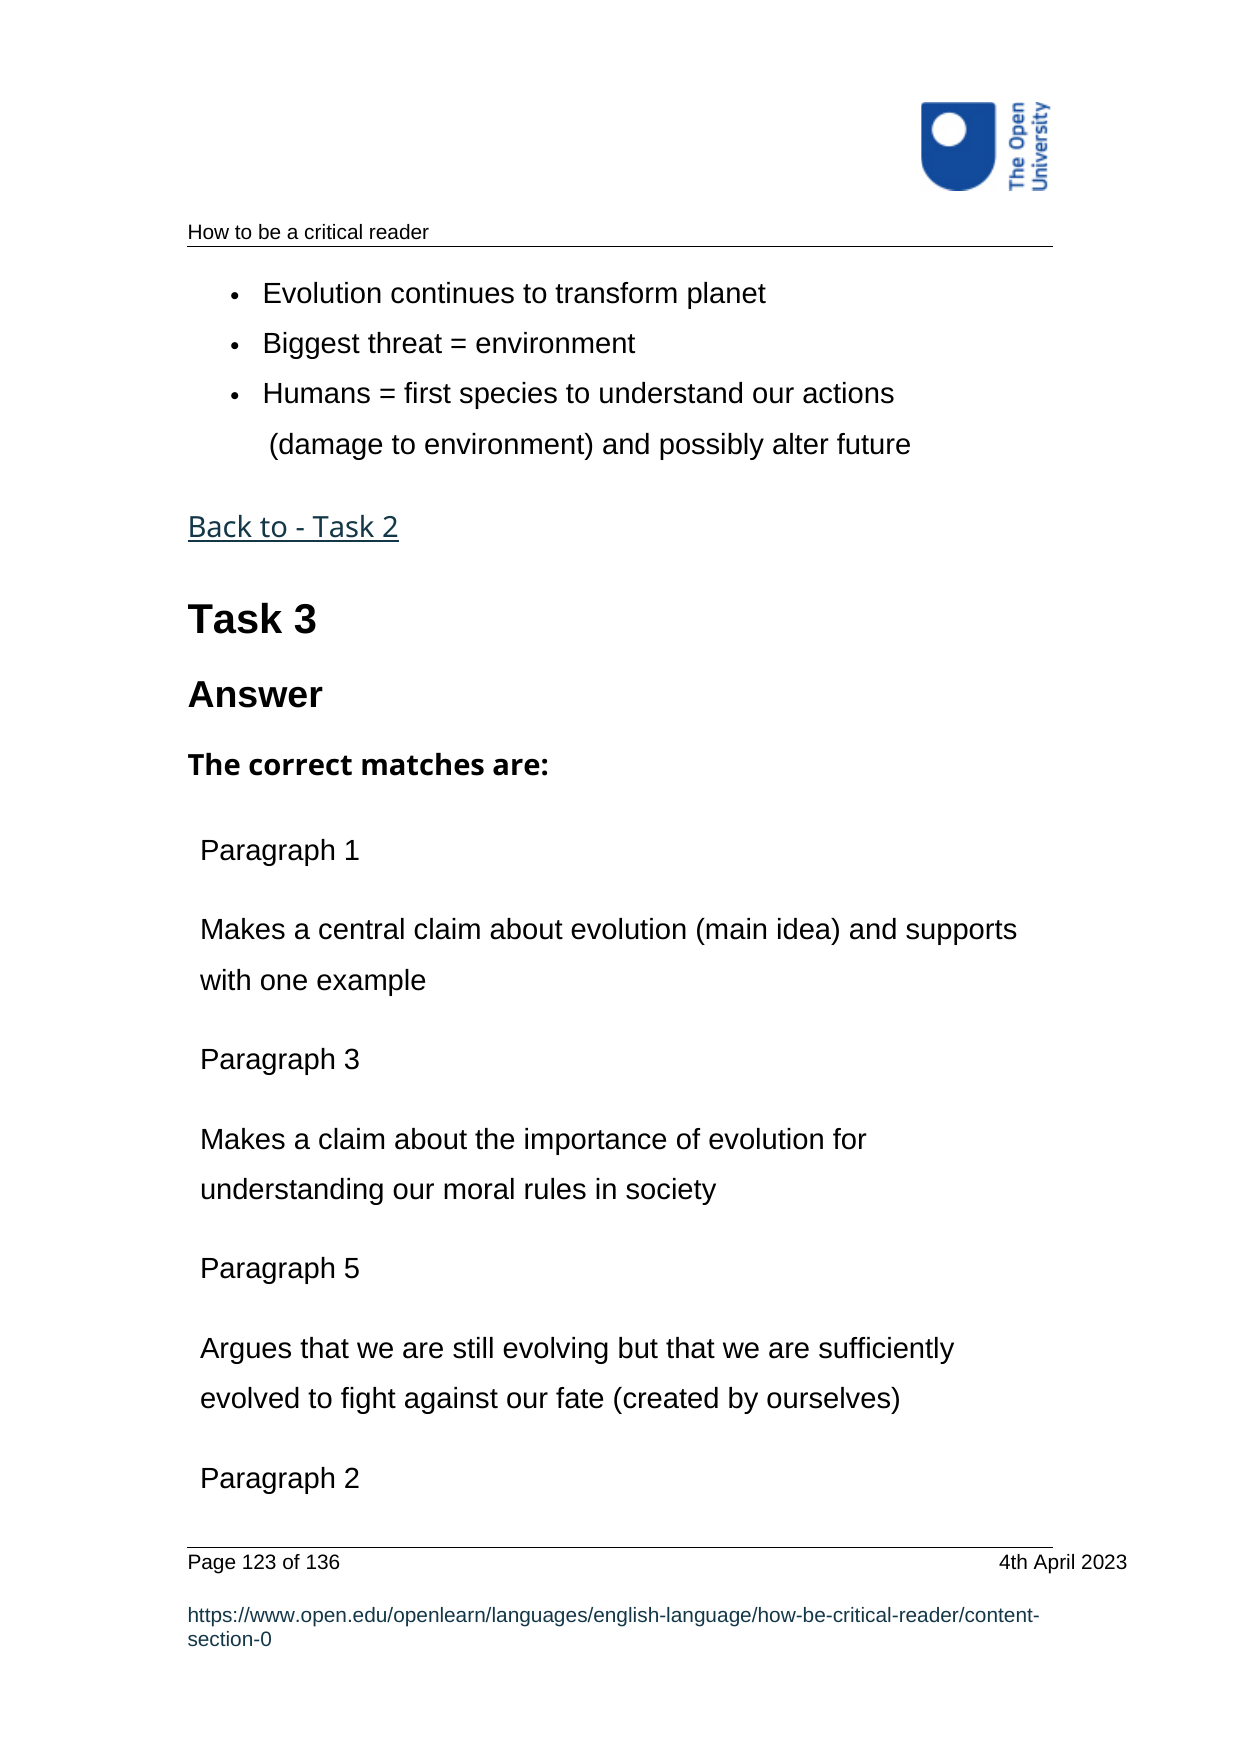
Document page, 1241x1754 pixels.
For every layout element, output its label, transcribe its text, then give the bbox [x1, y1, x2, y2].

text Argues that we are still evolving but that we are sufficiently evolved to fight against our fate (created by ourselves) [200, 1331, 1041, 1415]
list Humans = first species to understand our actions (damage to environment) and possibly alter future [231, 376, 972, 460]
text Paragraph 2 [200, 1461, 1041, 1494]
text Back to - Task 2 [187, 506, 1053, 546]
list Evolution continues to transform planet [231, 276, 972, 309]
text The correct matches are: [187, 744, 1053, 784]
text Paragraph 5 [200, 1251, 1041, 1285]
text Makes a claim about the importance of evolution for understanding our moral rules in society [200, 1122, 1041, 1206]
picture [921, 102, 1052, 191]
text Paragraph 3 [200, 1042, 1041, 1076]
text Paragraph 1 [200, 833, 1041, 866]
text Makes a central claim about evolution (main idea) and supports with one example [200, 912, 1041, 996]
subtitle Task 3 [187, 595, 1053, 643]
list Biggest threat = environment [231, 326, 972, 360]
subtitle Answer [187, 672, 1053, 715]
